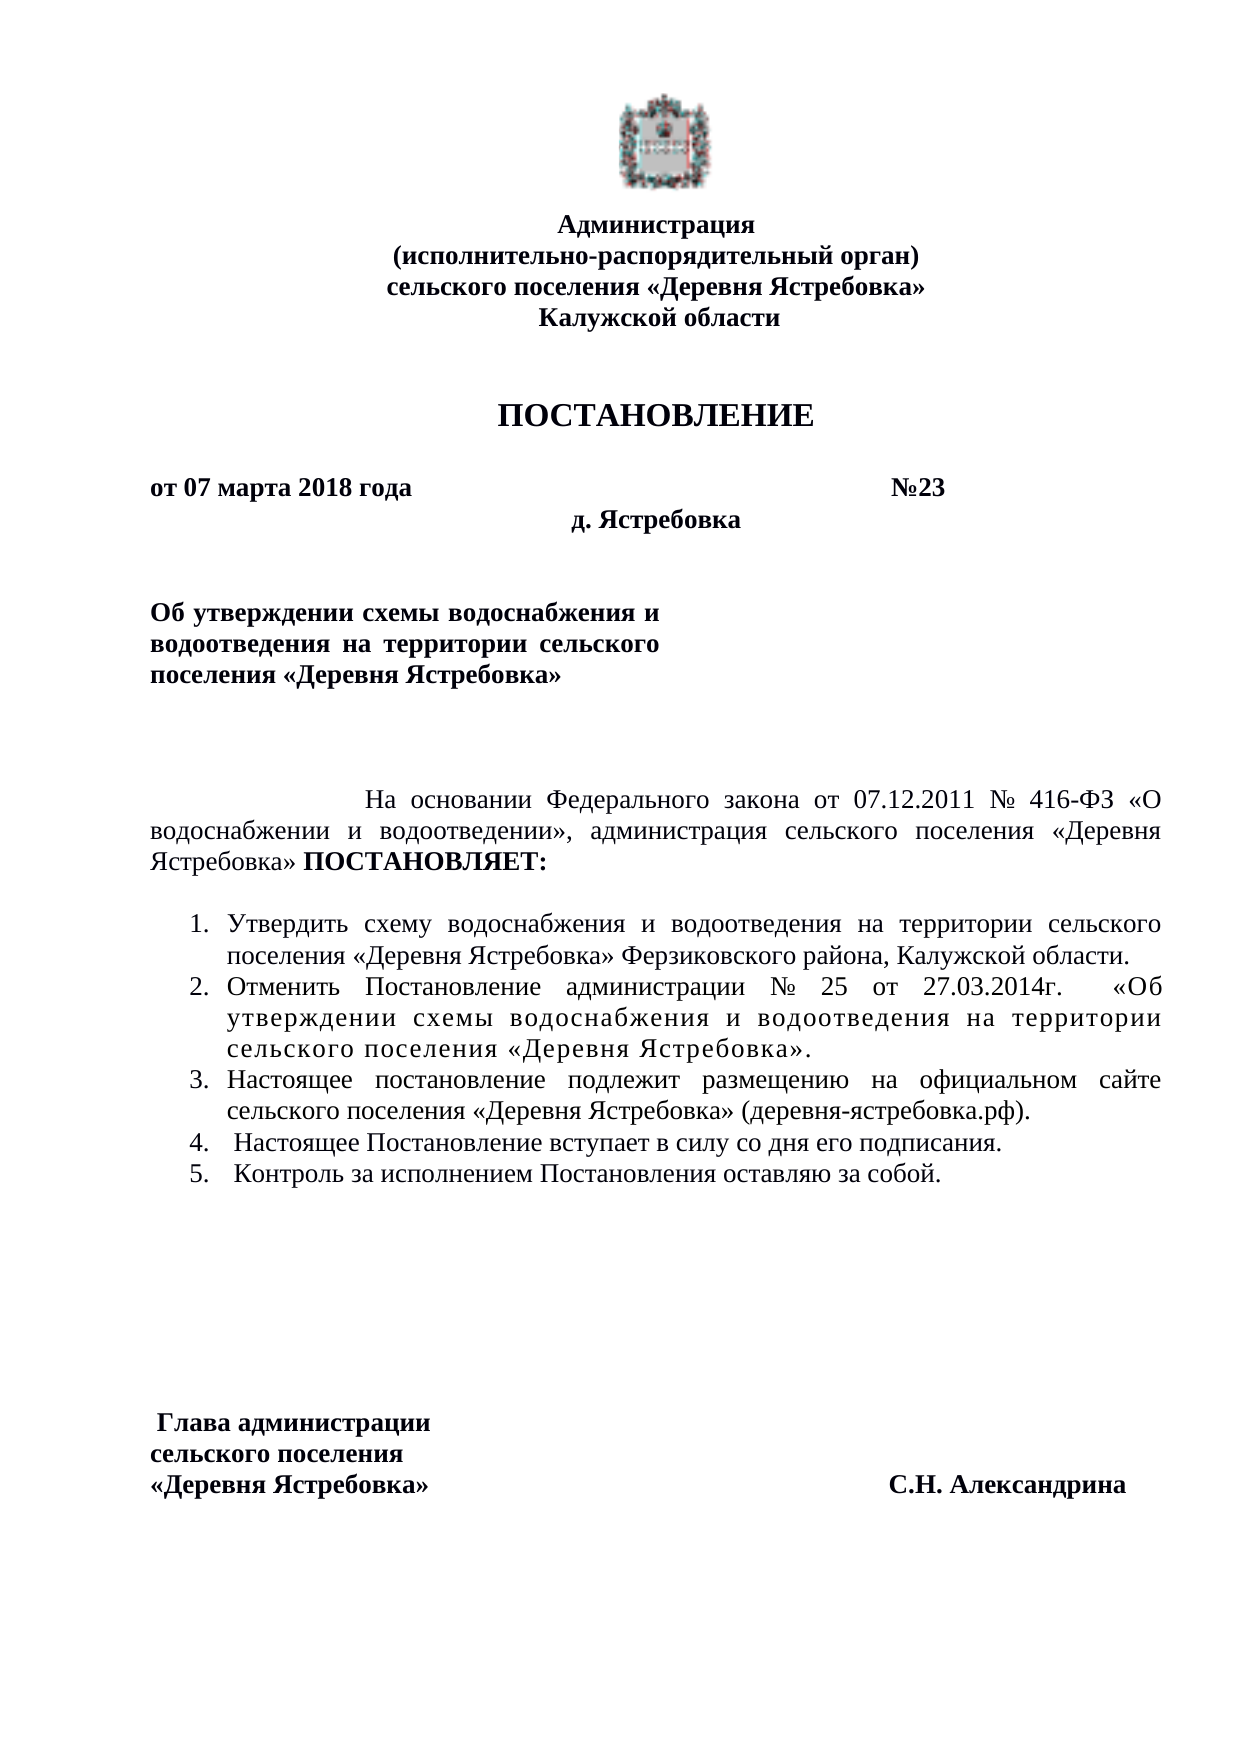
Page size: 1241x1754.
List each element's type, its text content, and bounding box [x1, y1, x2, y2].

text сельского поселения [150, 1437, 1162, 1468]
list Настоящее постановление подлежит размещению на официальном сайте сельского поселения «Деревня Ястребовка» (деревня-ястребовка.рф). [189, 1063, 1162, 1126]
text Калужской области [150, 301, 1162, 333]
list Отменить Постановление администрации № 25 от 27.03.2014г. «Об утверждении схемы водоснабжения и водоотведения на территории сельского поселения «Деревня Ястребовка». [189, 970, 1162, 1063]
text Глава администрации [150, 1406, 1162, 1437]
text Об утверждении схемы водоснабжения и водоотведения на территории сельского поселения «Деревня Ястребовка» [150, 596, 660, 689]
text от 07 марта 2018 года №23 [150, 472, 1162, 503]
text (исполнительно-распорядительный орган) [150, 239, 1162, 270]
text ПОСТАНОВЛЕНИЕ [150, 395, 1162, 433]
text сельского поселения «Деревня Ястребовка» [150, 270, 1162, 301]
text д. Ястребовка [150, 503, 1162, 534]
list Настоящее Постановление вступает в силу со дня его подписания. [189, 1126, 1162, 1157]
list Контроль за исполнением Постановления оставляю за собой. [189, 1157, 1162, 1188]
text Администрация [150, 208, 1162, 239]
text «Деревня Ястребовка» С.Н. Александрина [150, 1468, 1162, 1499]
list Утвердить схему водоснабжения и водоотведения на территории сельского поселения «Деревня Ястребовка» Ферзиковского района, Калужской области. [189, 908, 1162, 970]
text На основании Федерального закона от 07.12.2011 № 416-ФЗ «О водоснабжении и водоотведении», администрация сельского поселения «Деревня Ястребовка» ПОСТАНОВЛЯЕТ: [150, 783, 1162, 876]
